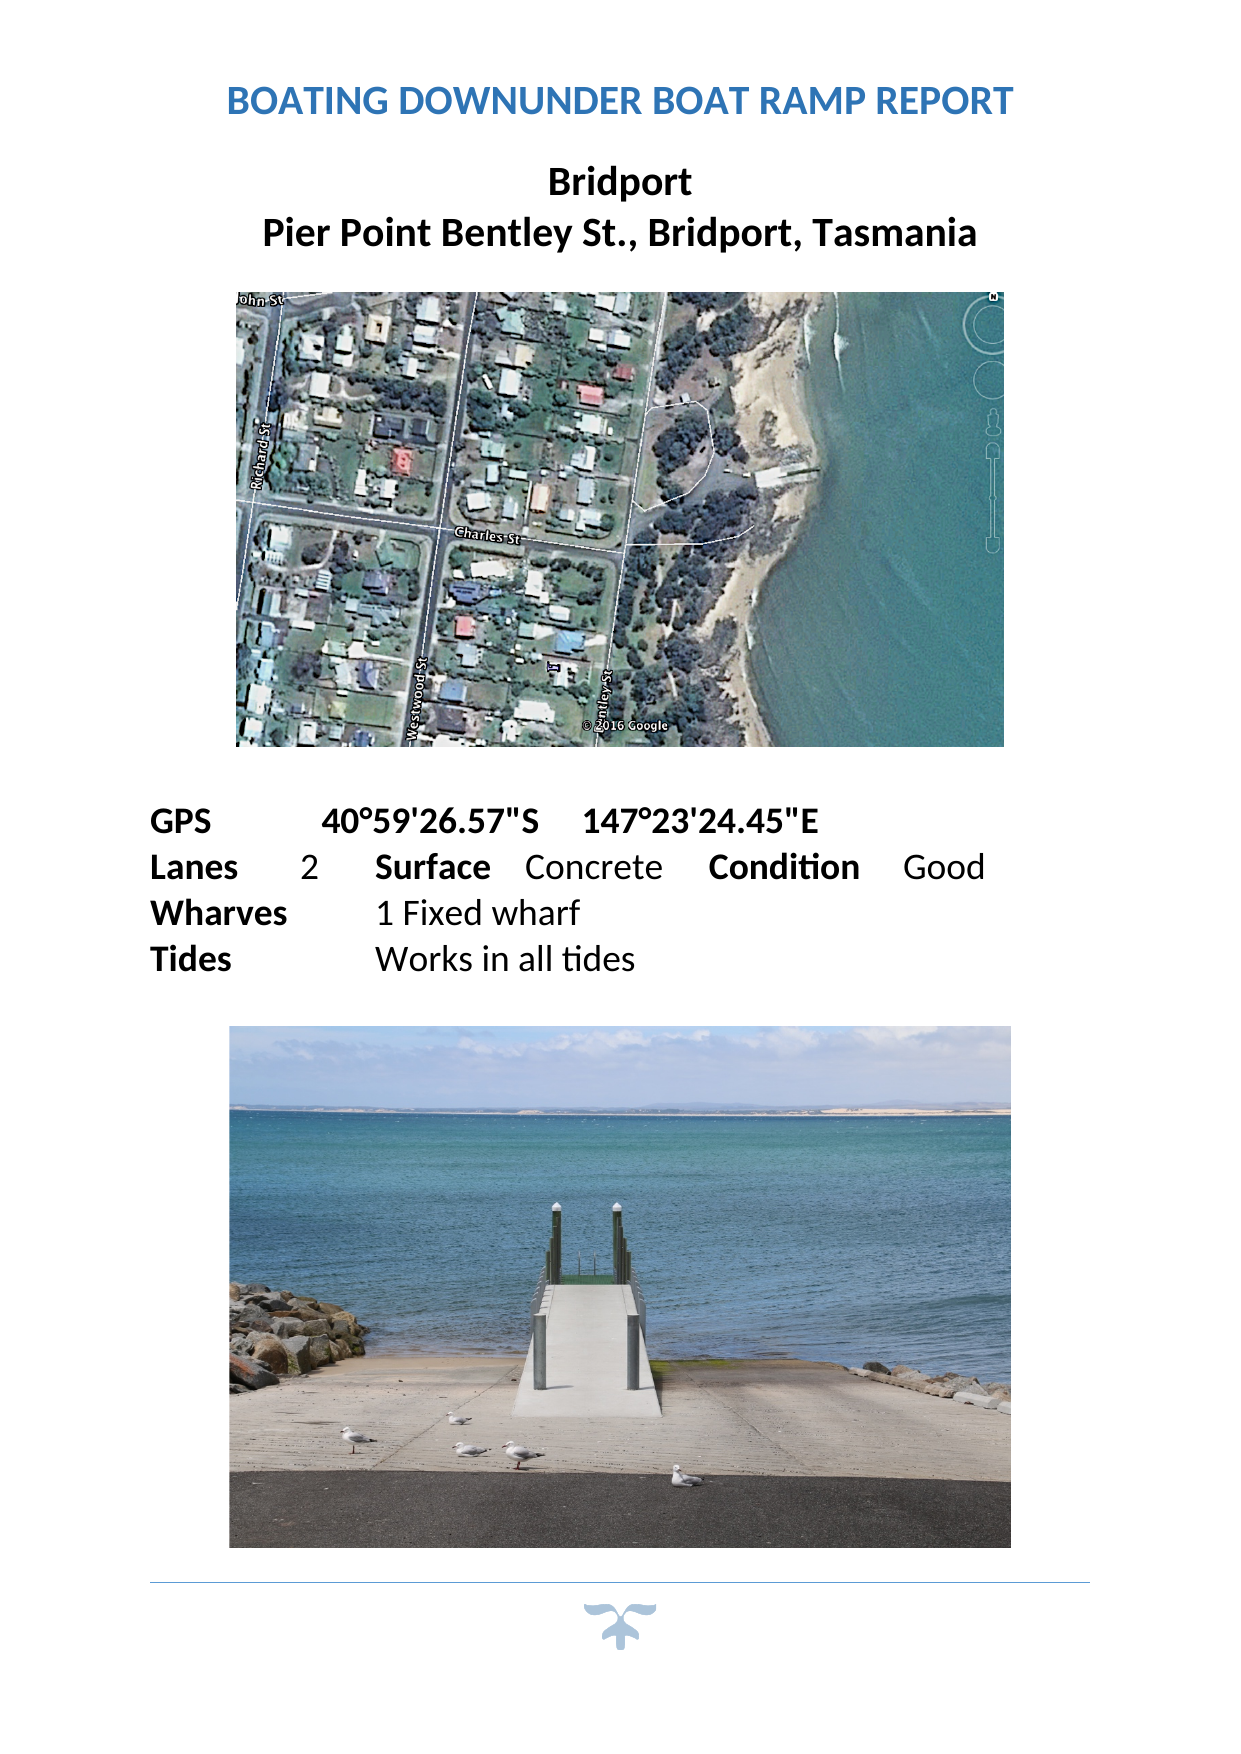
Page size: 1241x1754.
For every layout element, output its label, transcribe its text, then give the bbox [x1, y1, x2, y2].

text Tides Works in all tides [150, 935, 1090, 981]
text Lanes 2 Surface Concrete Condition Good [150, 843, 1090, 889]
picture [236, 292, 1004, 747]
picture [229, 1026, 1011, 1548]
text GPS 40°59'26.57"S 147°23'24.45"E [150, 797, 1090, 843]
text Bridport [150, 155, 1090, 206]
text Pier Point Bentley St., Bridport, Tasmania [150, 206, 1090, 257]
text Wharves 1 Fixed wharf [150, 889, 1090, 935]
